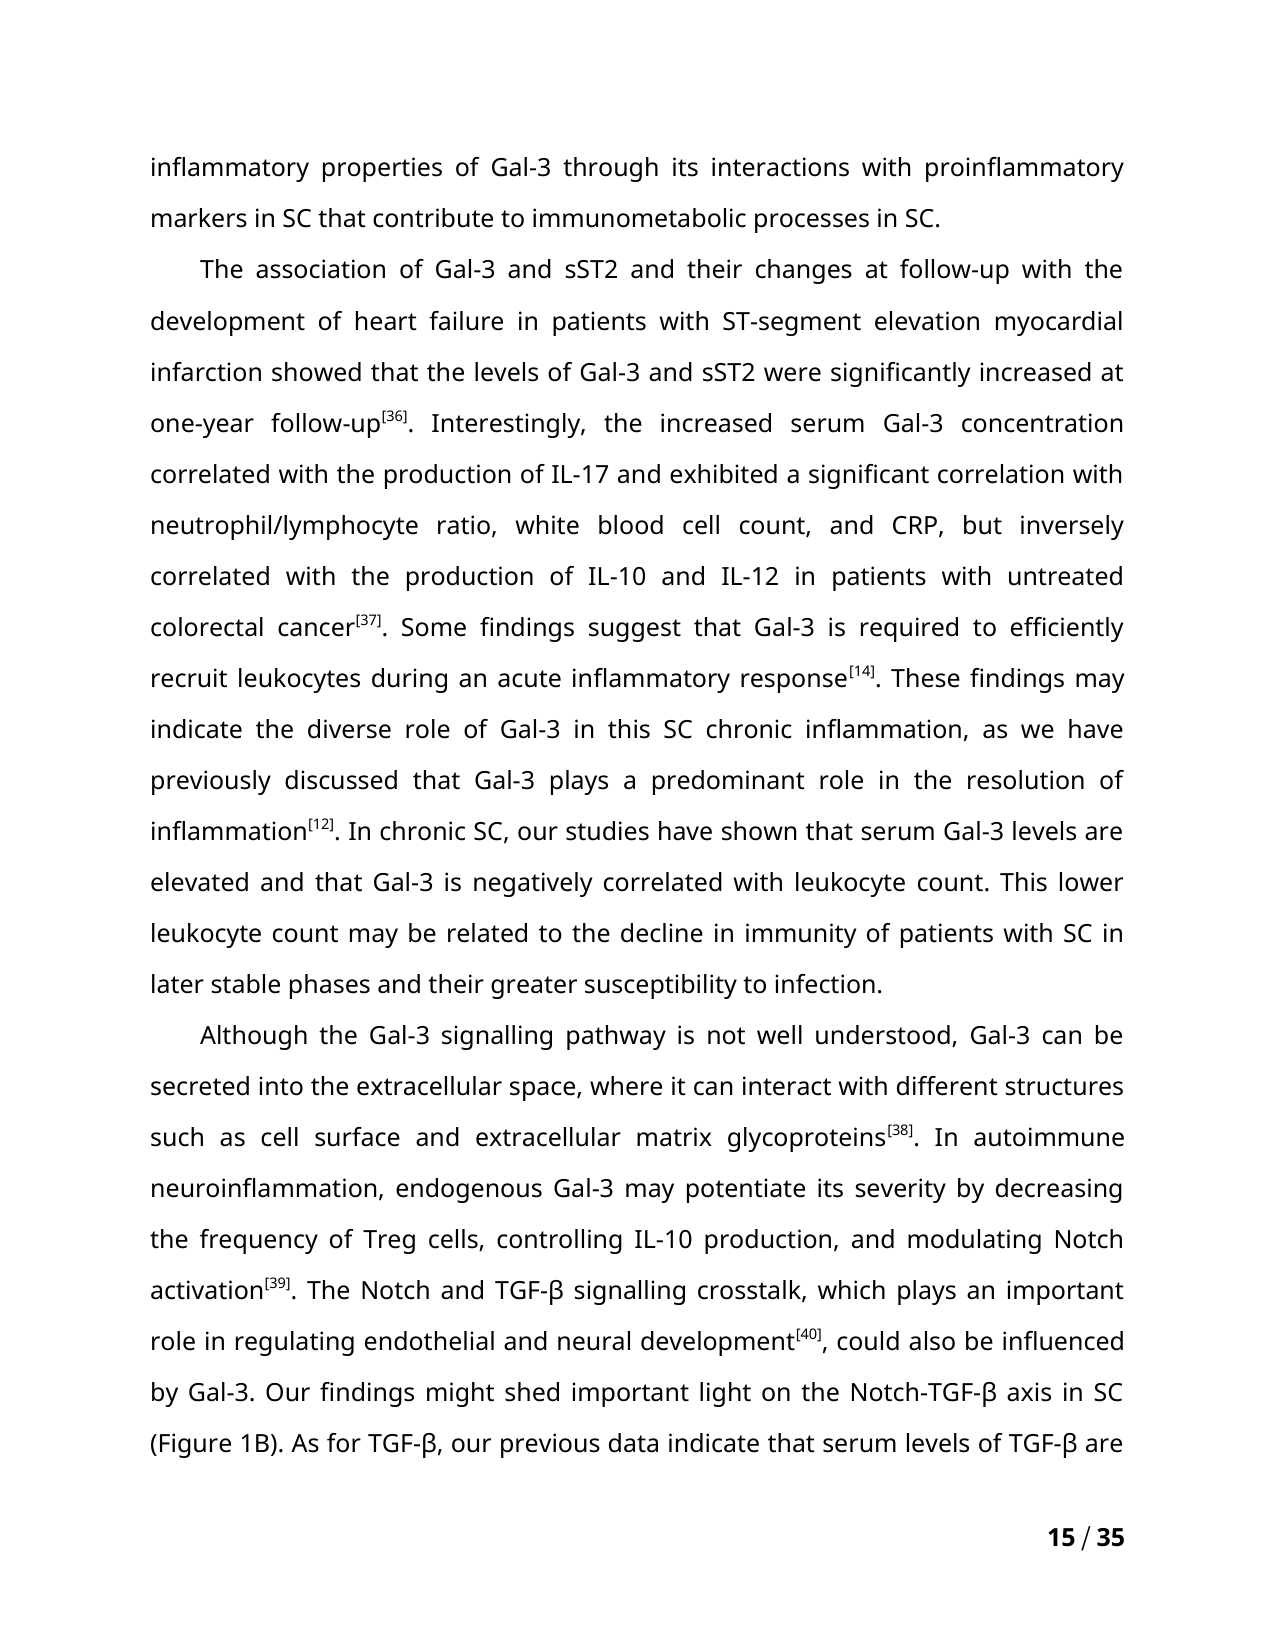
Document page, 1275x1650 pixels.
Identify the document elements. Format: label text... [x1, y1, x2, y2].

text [150, 1018, 1125, 1460]
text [150, 150, 1125, 235]
text The association of Gal-3 and sST2 and their changes at follow-up with the development of heart failure in patients with ST-segment elevation myocardial infarction showed that the levels of Gal-3 and sST2 were significantly increased at one-year follow-up[36]. Interestingly, the increased serum Gal-3 concentration correlated with the production of IL-17 and exhibited a significant correlation with neutrophil/lymphocyte ratio, white blood cell count, and CRP, but inversely correlated with the production of IL-10 and IL-12 in patients with untreated colorectal cancer[37]. Some findings suggest that Gal-3 is required to efficiently recruit leukocytes during an acute inflammatory response[14]. These findings may indicate the diverse role of Gal-3 in this SC chronic inflammation, as we have previously discussed that Gal-3 plays a predominant role in the resolution of inflammation[12]. In chronic SC, our studies have shown that serum Gal-3 levels are elevated and that Gal-3 is negatively correlated with leukocyte count. This lower leukocyte count may be related to the decline in immunity of patients with SC in later stable phases and their greater susceptibility to infection. [150, 252, 1125, 1001]
